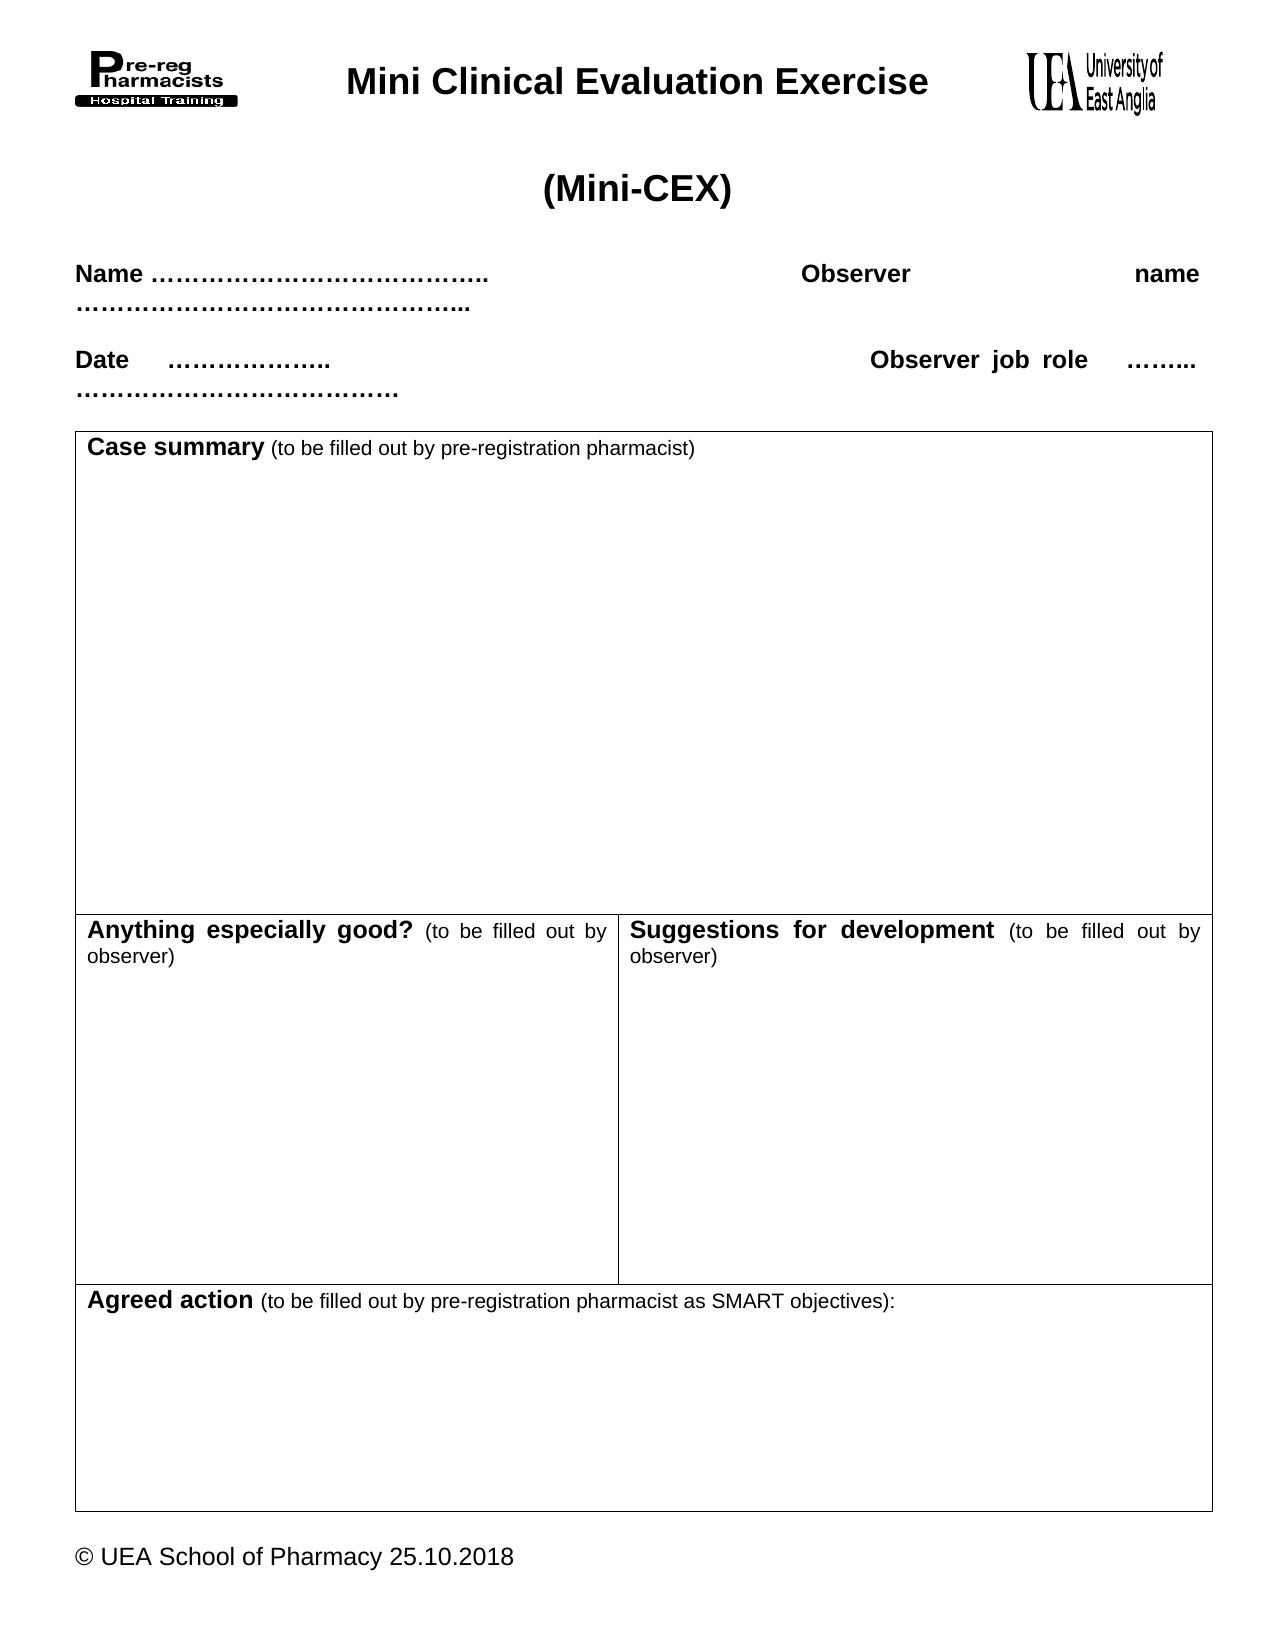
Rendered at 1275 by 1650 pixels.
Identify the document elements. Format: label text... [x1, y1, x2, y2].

table_cell Suggestions for development (to be filled out by observer) [619, 915, 1212, 1284]
table_cell Agreed action (to be filled out by pre-registration pharmacist as SMART objectives): [76, 1285, 1212, 1511]
table_cell Anything especially good? (to be filled out by observer) [76, 915, 618, 1284]
text Date ……………….. Observer job role ……...………………………………… [75, 345, 1200, 402]
table_header Case summary (to be filled out by pre-registration pharmacist) [76, 432, 1212, 914]
text Name ………………………………….. Observer name ………………………………………... [75, 259, 1200, 316]
